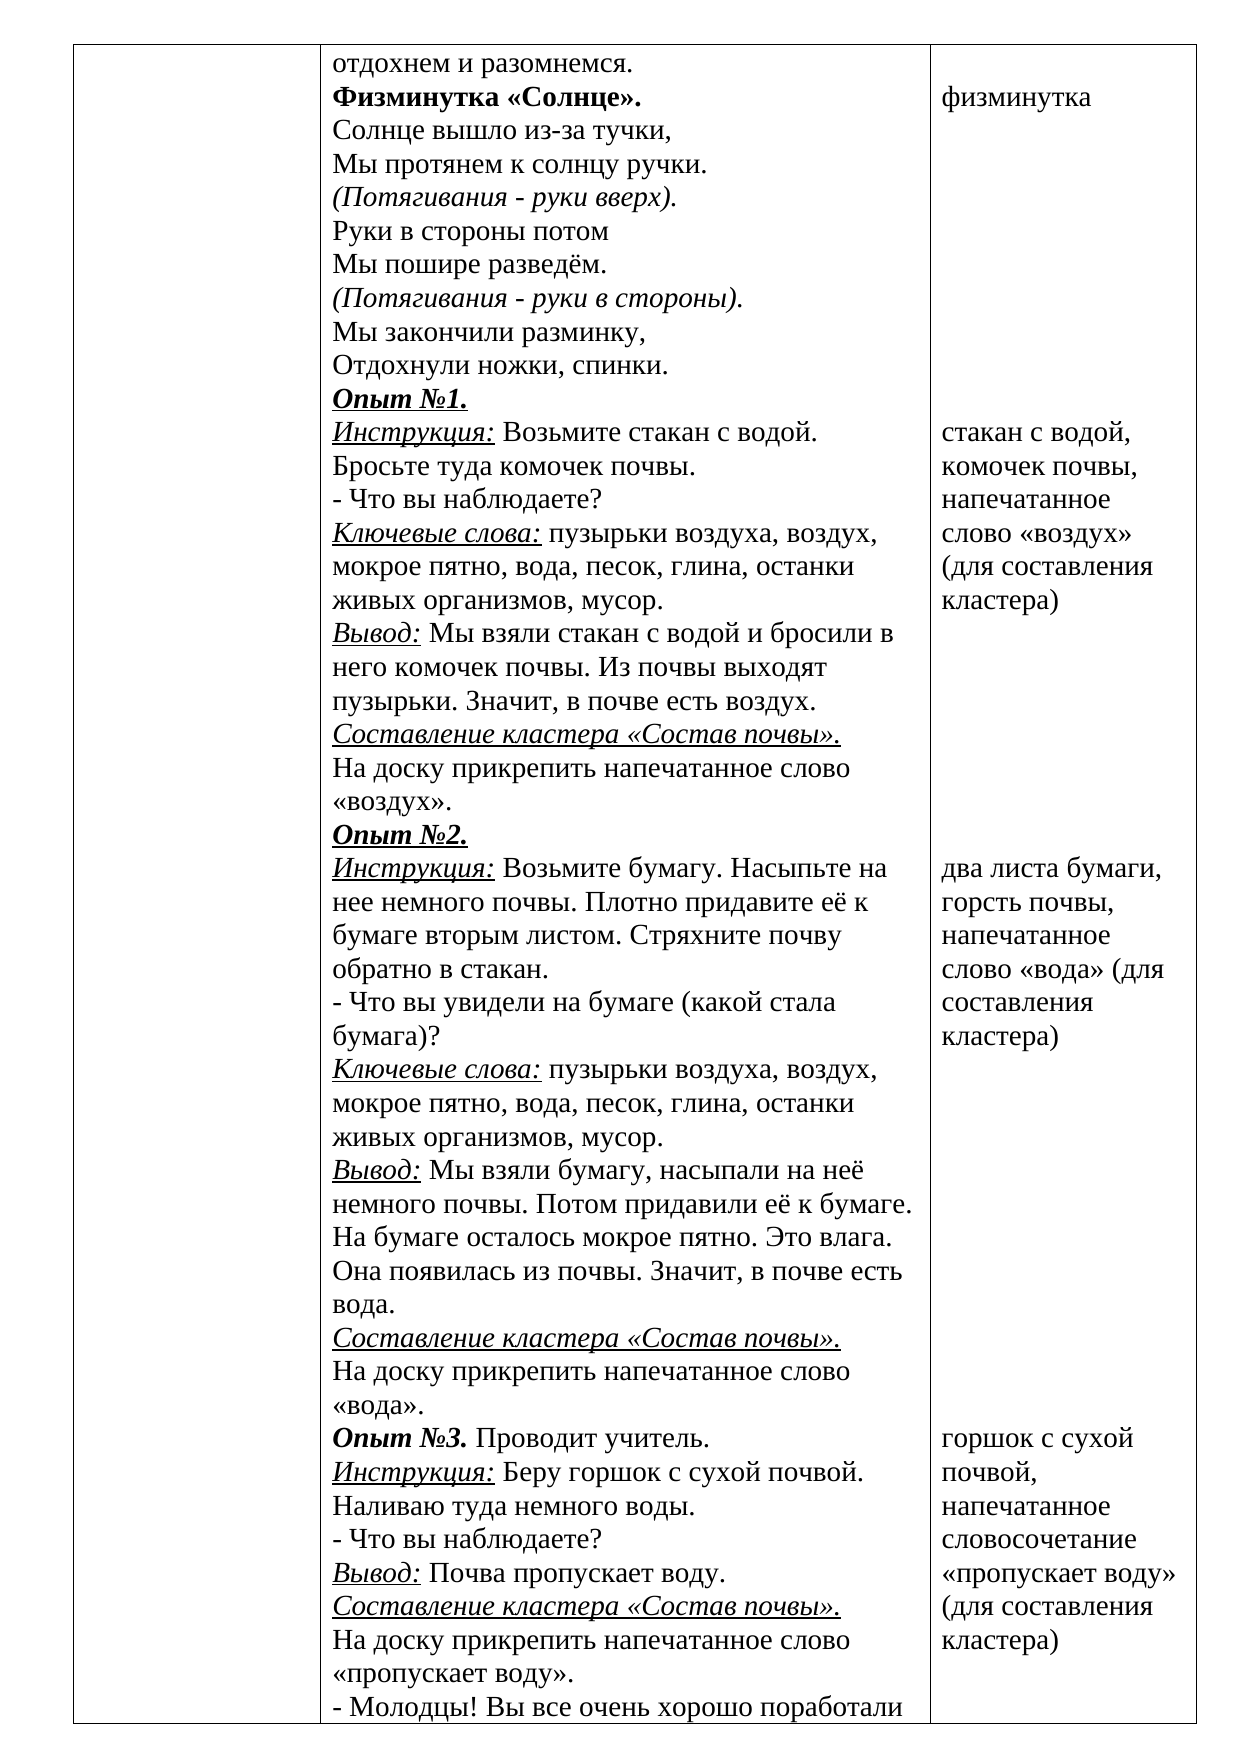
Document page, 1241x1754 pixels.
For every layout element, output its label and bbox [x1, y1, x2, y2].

table_cell [74, 45, 320, 1722]
table_cell [321, 45, 930, 1722]
table_cell [931, 45, 1196, 1722]
